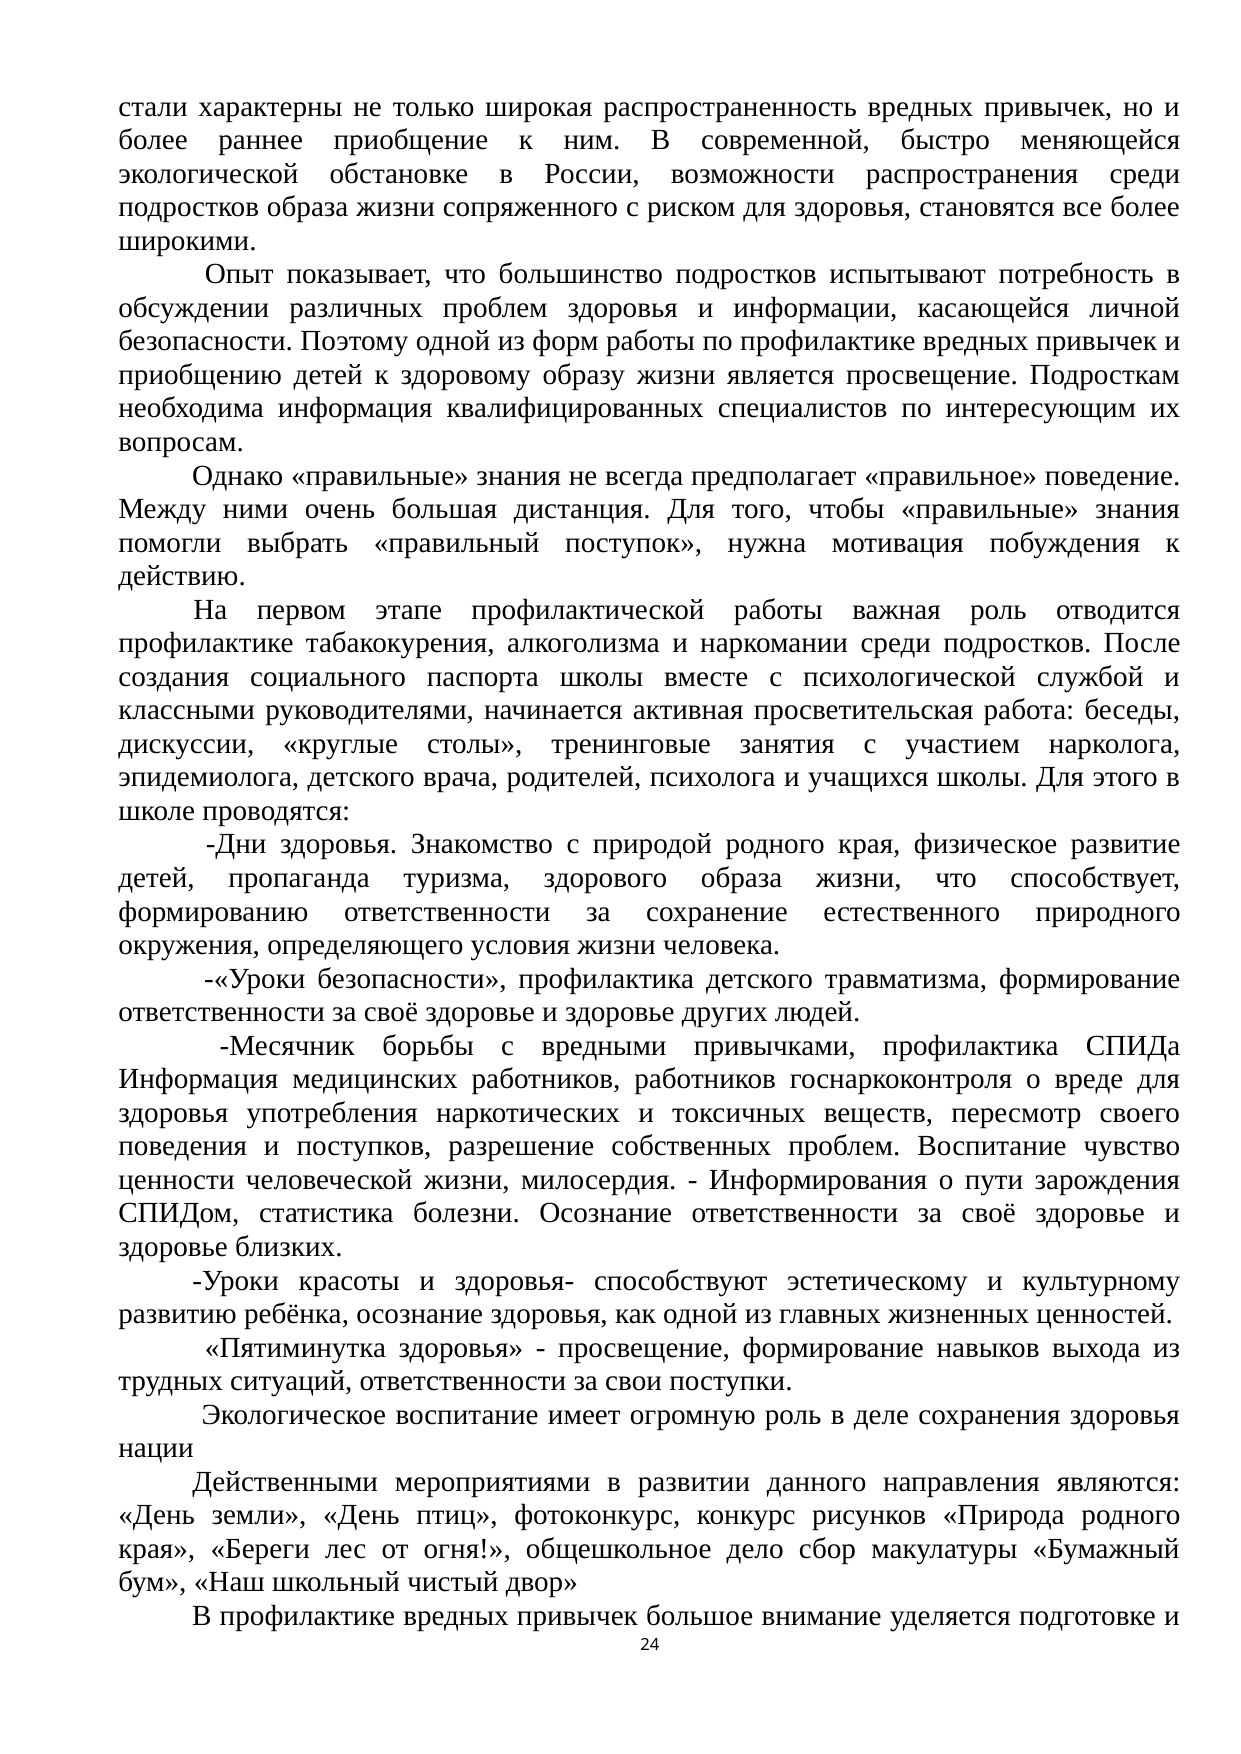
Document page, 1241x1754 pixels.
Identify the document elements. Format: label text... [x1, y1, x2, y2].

text -Дни здоровья. Знакомство с природой родного края, физическое развитие детей, пропаганда туризма, здорового образа жизни, что способствует, формированию ответственности за сохранение естественного природного окружения, определяющего условия жизни человека. [118, 827, 1181, 961]
text Опыт показывает, что большинство подростков испытывают потребность в обсуждении различных проблем здоровья и информации, касающейся личной безопасности. Поэтому одной из форм работы по профилактике вредных привычек и приобщению детей к здоровому образу жизни является просвещение. Подросткам необходима информация квалифицированных специалистов по интересующим их вопросам. [118, 256, 1181, 458]
text Экологическое воспитание имеет огромную роль в деле сохранения здоровья нации [118, 1397, 1181, 1464]
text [118, 89, 1181, 256]
text «Пятиминутка здоровья» - просвещение, формирование навыков выхода из трудных ситуаций, ответственности за свои поступки. [118, 1330, 1181, 1397]
text -«Уроки безопасности», профилактика детского травматизма, формирование ответственности за своё здоровье и здоровье других людей. [118, 961, 1181, 1028]
text На первом этапе профилактической работы важная роль отводится профилактике табакокурения, алкоголизма и наркомании среди подростков. После создания социального паспорта школы вместе с психологической службой и классными руководителями, начинается активная просветительская работа: беседы, дискуссии, «круглые столы», тренинговые занятия с участием нарколога, эпидемиолога, детского врача, родителей, психолога и учащихся школы. Для этого в школе проводятся: [118, 592, 1181, 827]
text -Месячник борьбы с вредными привычками, профилактика СПИДа Информация медицинских работников, работников госнаркоконтроля о вреде для здоровья употребления наркотических и токсичных веществ, пересмотр своего поведения и поступков, разрешение собственных проблем. Воспитание чувство ценности человеческой жизни, милосердия. - Информирования о пути зарождения СПИДом, статистика болезни. Осознание ответственности за своё здоровье и здоровье близких. [118, 1028, 1181, 1263]
text Действенными мероприятиями в развитии данного направления являются: «День земли», «День птиц», фотоконкурс, конкурс рисунков «Природа родного края», «Береги лес от огня!», общешкольное дело сбор макулатуры «Бумажный бум», «Наш школьный чистый двор» [118, 1464, 1181, 1598]
text Однако «правильные» знания не всегда предполагает «правильное» поведение. Между ними очень большая дистанция. Для того, чтобы «правильные» знания помогли выбрать «правильный поступок», нужна мотивация побуждения к действию. [118, 458, 1181, 592]
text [118, 1598, 1181, 1632]
text -Уроки красоты и здоровья- способствуют эстетическому и культурному развитию ребёнка, осознание здоровья, как одной из главных жизненных ценностей. [118, 1263, 1181, 1330]
